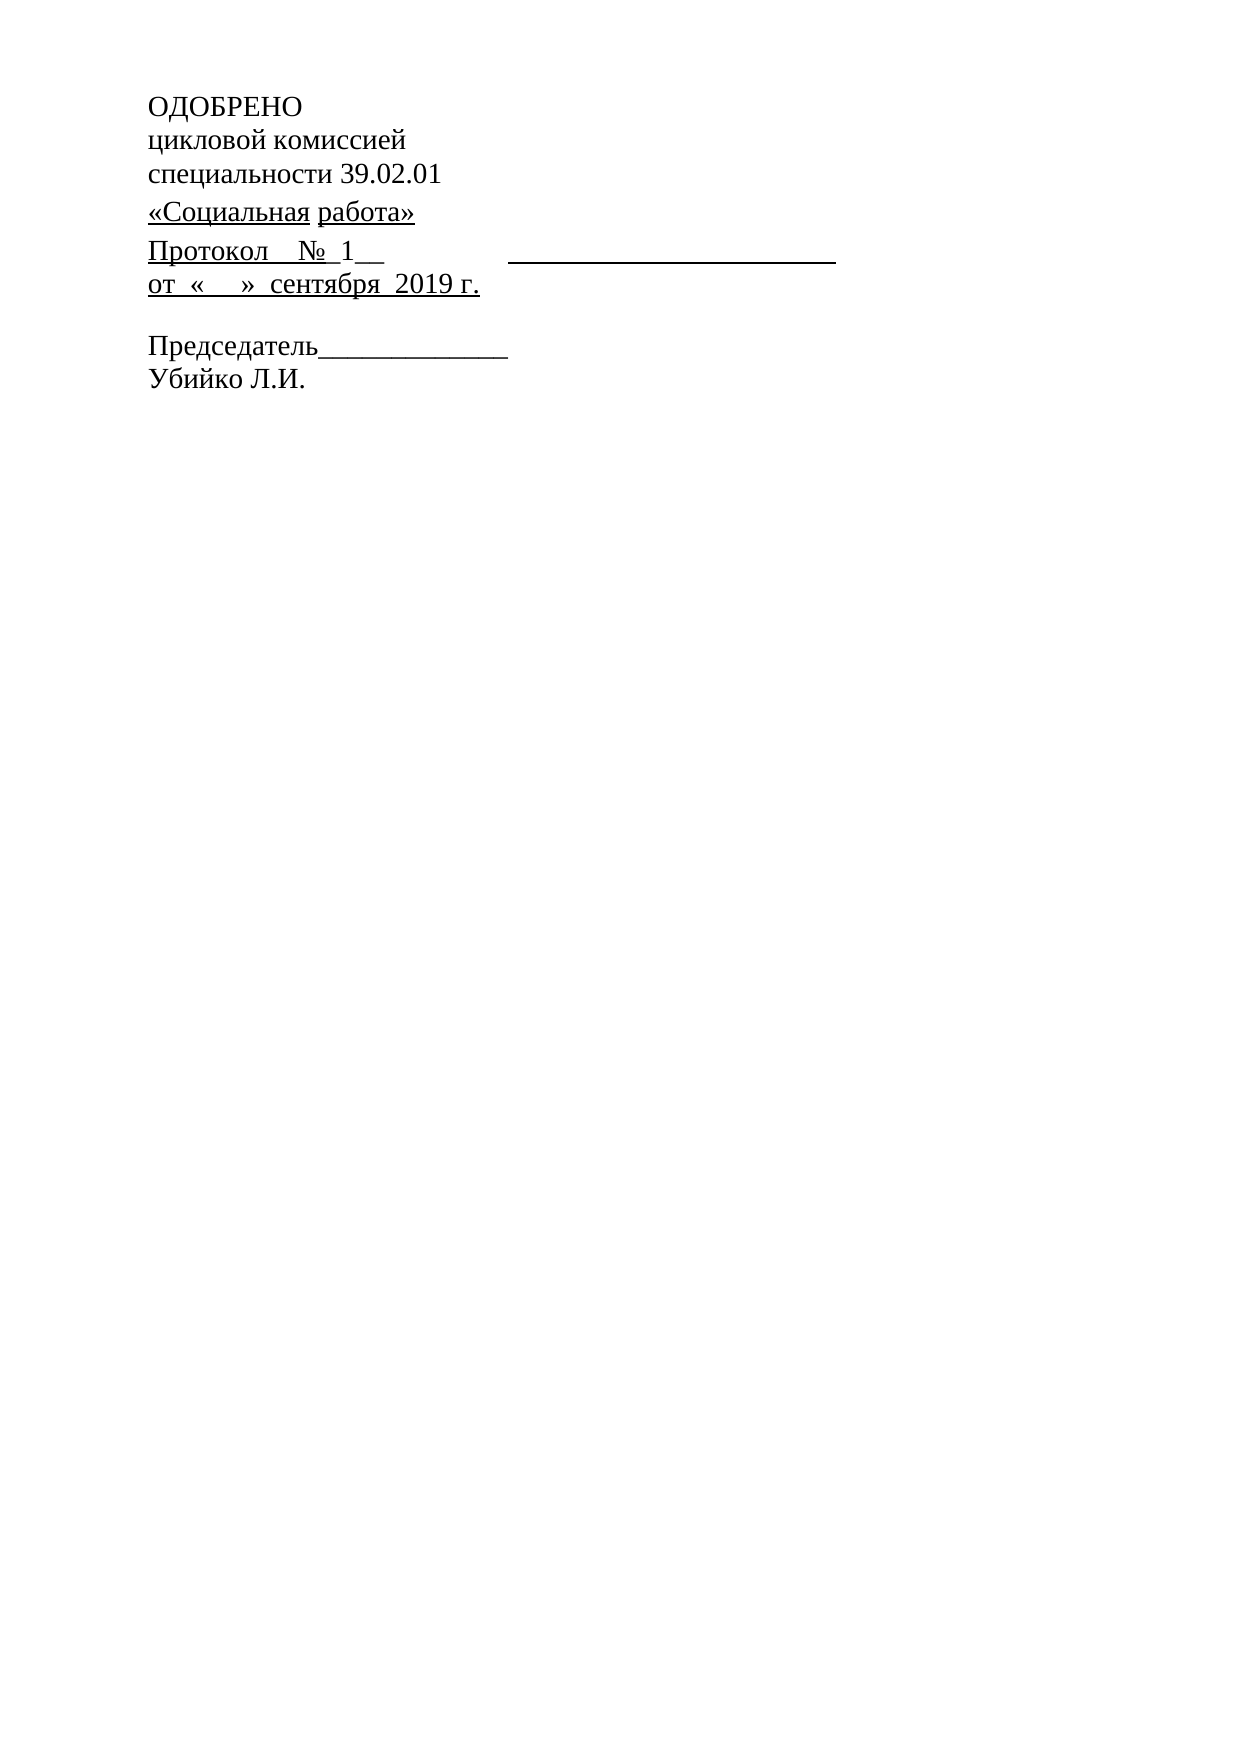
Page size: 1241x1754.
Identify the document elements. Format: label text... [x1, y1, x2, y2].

text «Социальная работа» [148, 194, 1152, 228]
text цикловой комиссией [148, 122, 1152, 156]
text от « » сентября 2019 г. [148, 266, 1152, 300]
text специальности 39.02.01 [148, 156, 1152, 189]
text ОДОБРЕНО [148, 89, 1152, 122]
text Протокол №_1__ [148, 233, 1152, 266]
text Председатель_____________ [148, 328, 1152, 361]
text Убийко Л.И. [148, 361, 1152, 395]
